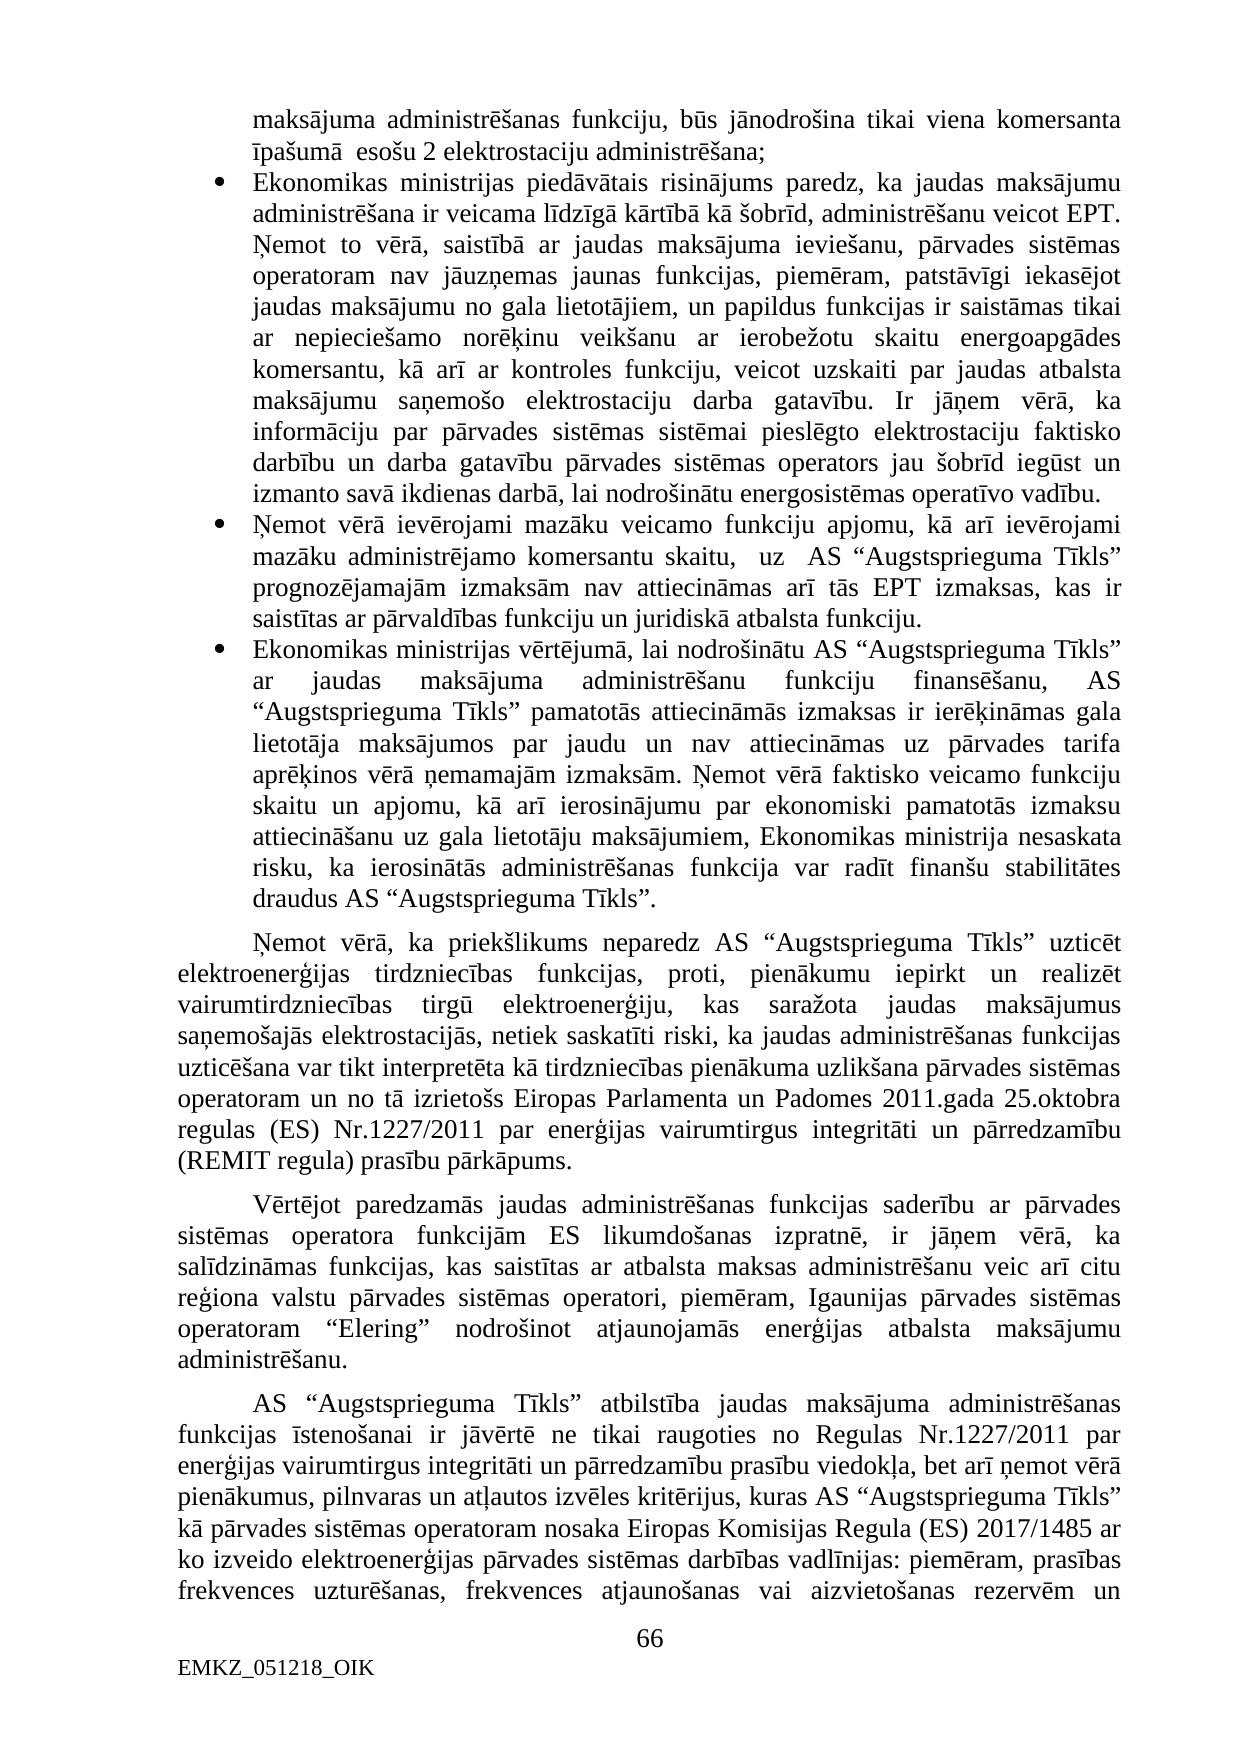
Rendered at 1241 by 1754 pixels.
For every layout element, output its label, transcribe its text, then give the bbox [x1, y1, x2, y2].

list Ekonomikas ministrijas vērtējumā, lai nodrošinātu AS “Augstsprieguma Tīkls” ar jaudas maksājuma administrēšanu funkciju finansēšanu, AS “Augstsprieguma Tīkls” pamatotās attiecināmās izmaksas ir ierēķināmas gala lietotāja maksājumos par jaudu un nav attiecināmas uz pārvades tarifa aprēķinos vērā ņemamajām izmaksām. Ņemot vērā faktisko veicamo funkciju skaitu un apjomu, kā arī ierosinājumu par ekonomiski pamatotās izmaksu attiecināšanu uz gala lietotāju maksājumiem, Ekonomikas ministrija nesaskata risku, ka ierosinātās administrēšanas funkcija var radīt finanšu stabilitātes draudus AS “Augstsprieguma Tīkls”. [215, 633, 1122, 913]
text Ņemot vērā, ka priekšlikums neparedz AS “Augstsprieguma Tīkls” uzticēt elektroenerģijas tirdzniecības funkcijas, proti, pienākumu iepirkt un realizēt vairumtirdzniecības tirgū elektroenerģiju, kas saražota jaudas maksājumus saņemošajās elektrostacijās, netiek saskatīti riski, ka jaudas administrēšanas funkcijas uzticēšana var tikt interpretēta kā tirdzniecības pienākuma uzlikšana pārvades sistēmas operatoram un no tā izrietošs Eiropas Parlamenta un Padomes 2011.gada 25.oktobra regulas (ES) Nr.1227/2011 par enerģijas vairumtirgus integritāti un pārredzamību (REMIT regula) prasību pārkāpums. [177, 926, 1122, 1175]
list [215, 103, 1122, 166]
list Ekonomikas ministrijas piedāvātais risinājums paredz, ka jaudas maksājumu administrēšana ir veicama līdzīgā kārtībā kā šobrīd, administrēšanu veicot EPT. Ņemot to vērā, saistībā ar jaudas maksājuma ieviešanu, pārvades sistēmas operatoram nav jāuzņemas jaunas funkcijas, piemēram, patstāvīgi iekasējot jaudas maksājumu no gala lietotājiem, un papildus funkcijas ir saistāmas tikai ar nepieciešamo norēķinu veikšanu ar ierobežotu skaitu energoapgādes komersantu, kā arī ar kontroles funkciju, veicot uzskaiti par jaudas atbalsta maksājumu saņemošo elektrostaciju darba gatavību. Ir jāņem vērā, ka informāciju par pārvades sistēmas sistēmai pieslēgto elektrostaciju faktisko darbību un darba gatavību pārvades sistēmas operators jau šobrīd iegūst un izmanto savā ikdienas darbā, lai nodrošinātu energosistēmas operatīvo vadību. [215, 166, 1122, 508]
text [177, 1387, 1122, 1605]
list Ņemot vērā ievērojami mazāku veicamo funkciju apjomu, kā arī ievērojami mazāku administrējamo komersantu skaitu, uz AS “Augstsprieguma Tīkls” prognozējamajām izmaksām nav attiecināmas arī tās EPT izmaksas, kas ir saistītas ar pārvaldības funkciju un juridiskā atbalsta funkciju. [215, 508, 1122, 633]
text Vērtējot paredzamās jaudas administrēšanas funkcijas saderību ar pārvades sistēmas operatora funkcijām ES likumdošanas izpratnē, ir jāņem vērā, ka salīdzināmas funkcijas, kas saistītas ar atbalsta maksas administrēšanu veic arī citu reģiona valstu pārvades sistēmas operatori, piemēram, Igaunijas pārvades sistēmas operatoram “Elering” nodrošinot atjaunojamās enerģijas atbalsta maksājumu administrēšanu. [177, 1188, 1122, 1374]
